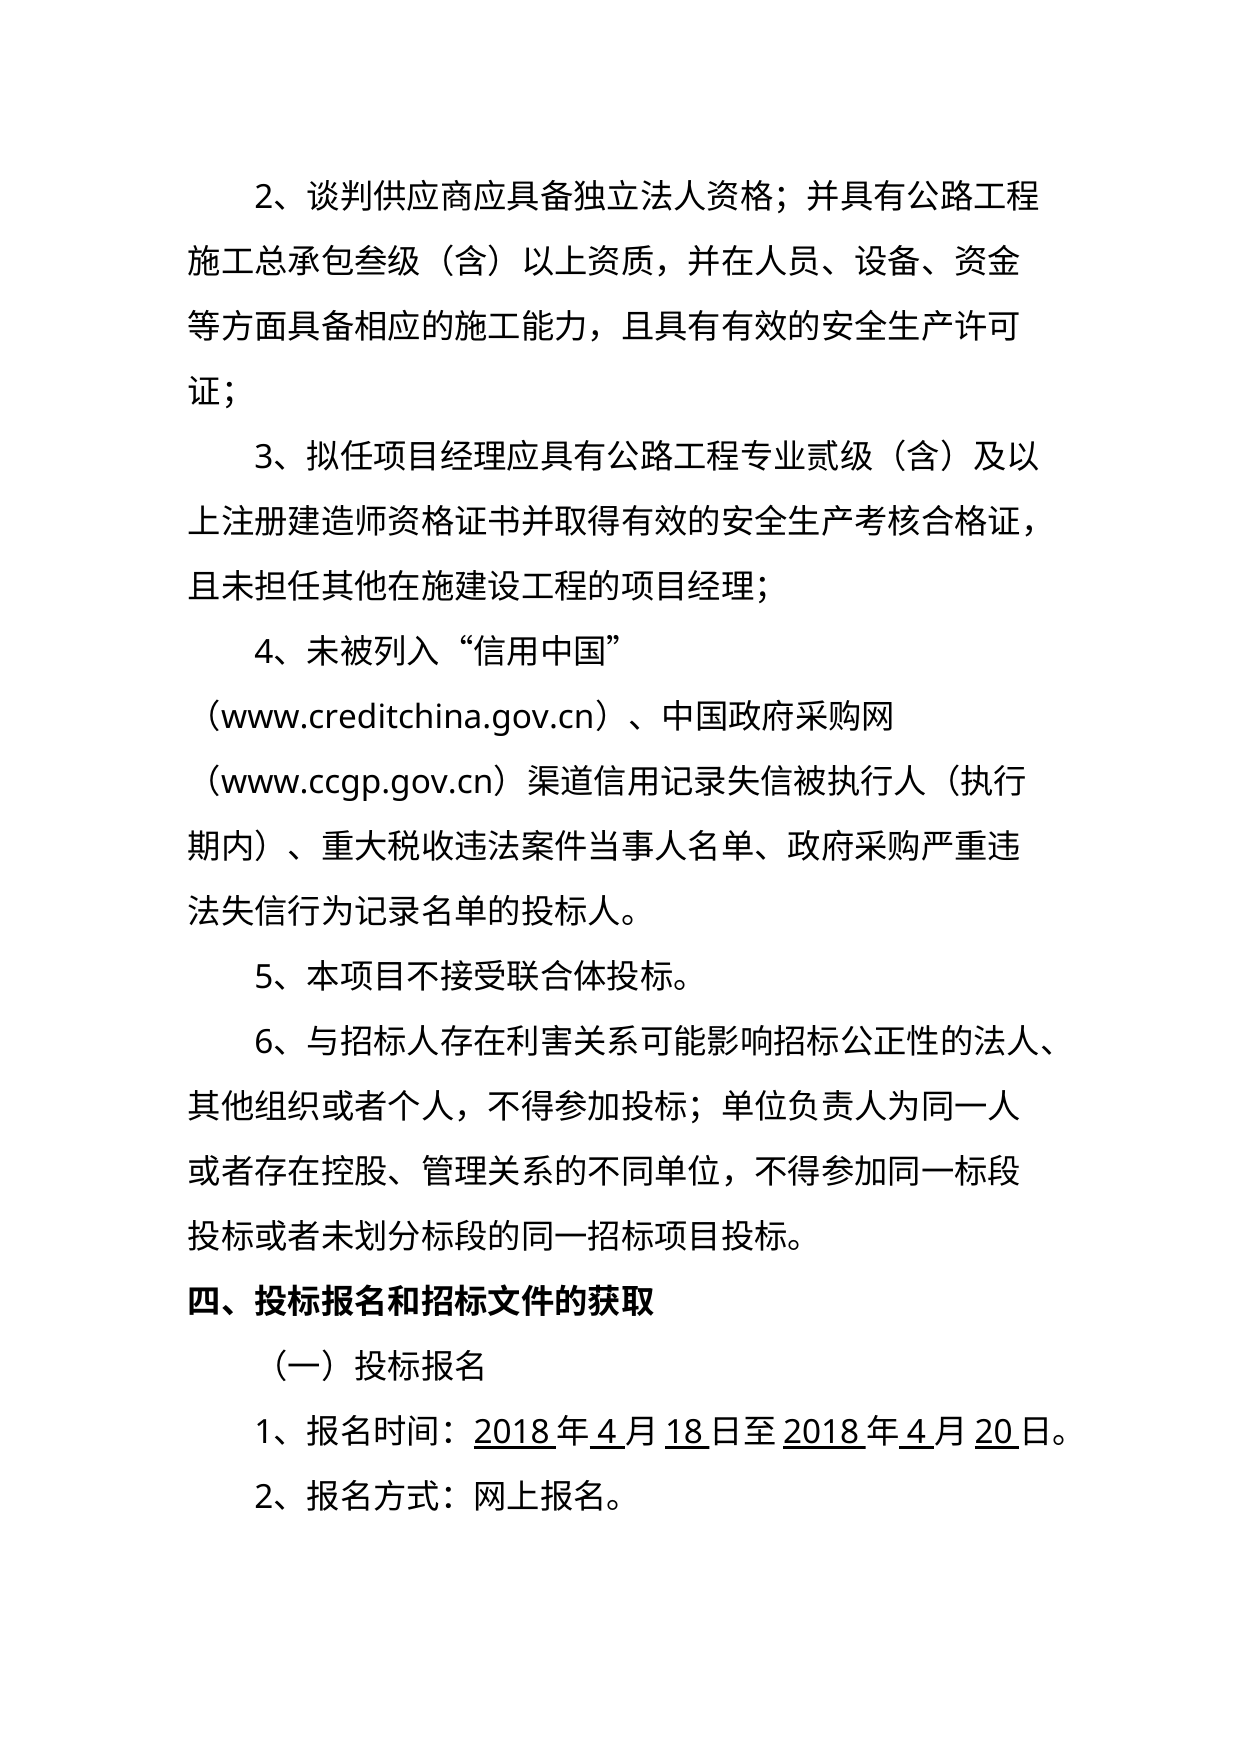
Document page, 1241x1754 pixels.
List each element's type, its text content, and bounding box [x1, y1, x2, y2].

text 2、报名方式：网上报名。 [187, 1462, 1053, 1527]
text 1、报名时间：2018年 4 月18日至2018年 4 月20日。 [187, 1397, 1053, 1462]
text 4、未被列入“信用中国”（www.creditchina.gov.cn）、中国政府采购网（www.ccgp.gov.cn）渠道信用记录失信被执行人（执行期内）、重大税收违法案件当事人名单、政府采购严重违法失信行为记录名单的投标人。 [187, 617, 1053, 942]
text 四、投标报名和招标文件的获取 [187, 1267, 1053, 1332]
text （一）投标报名 [187, 1332, 1053, 1397]
text 6、与招标人存在利害关系可能影响招标公正性的法人、其他组织或者个人，不得参加投标；单位负责人为同一人或者存在控股、管理关系的不同单位，不得参加同一标段投标或者未划分标段的同一招标项目投标。 [187, 1007, 1053, 1267]
text 3、拟任项目经理应具有公路工程专业贰级（含）及以上注册建造师资格证书并取得有效的安全生产考核合格证，且未担任其他在施建设工程的项目经理； [187, 422, 1053, 617]
text 2、谈判供应商应具备独立法人资格；并具有公路工程施工总承包叁级（含）以上资质，并在人员、设备、资金等方面具备相应的施工能力，且具有有效的安全生产许可证； [187, 162, 1053, 422]
text 5、本项目不接受联合体投标。 [187, 942, 1053, 1007]
